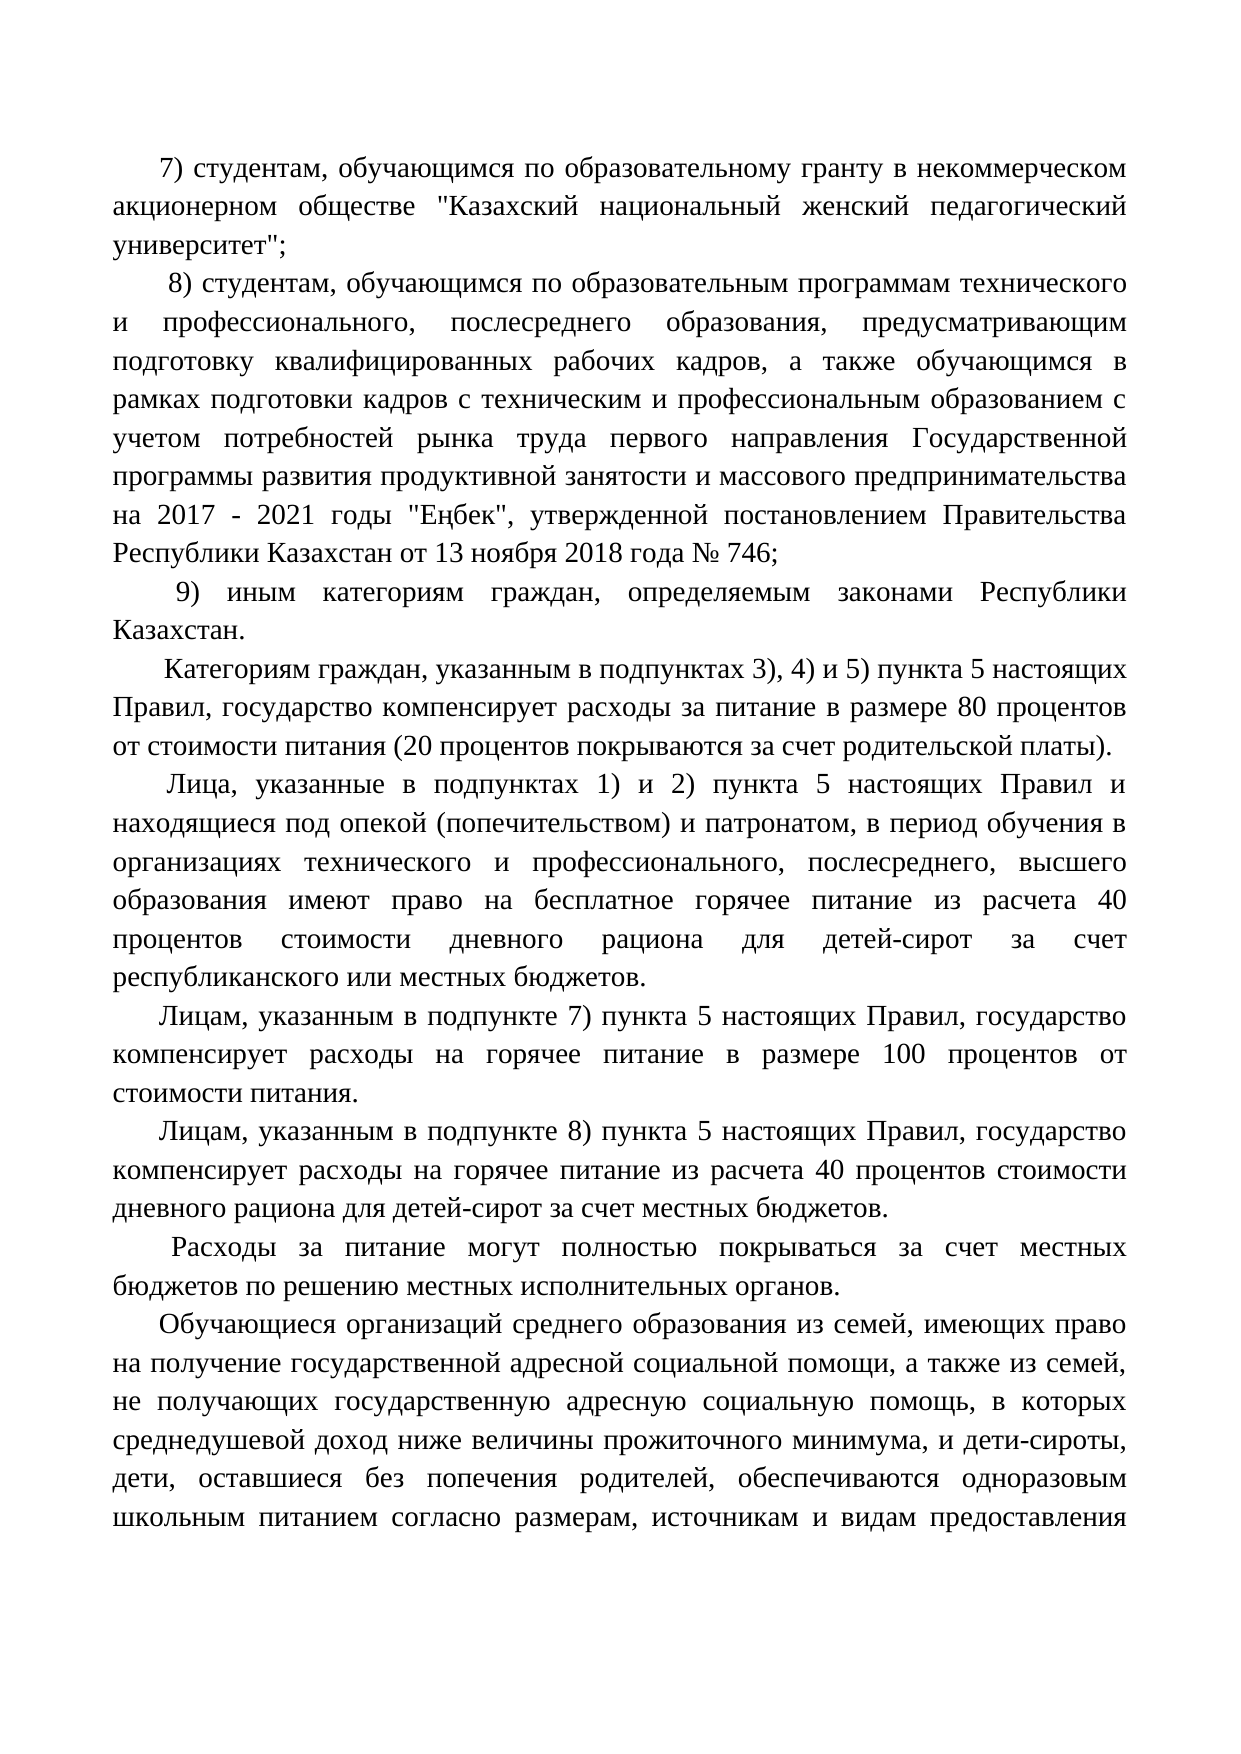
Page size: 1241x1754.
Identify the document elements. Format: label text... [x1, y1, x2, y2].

text 9) иным категориям граждан, определяемым законами Республики Казахстан. [112, 574, 1128, 646]
text 8) студентам, обучающимся по образовательным программам технического и профессионального, послесреднего образования, предусматривающим подготовку квалифицированных рабочих кадров, а также обучающимся в рамках подготовки кадров с техническим и профессиональным образованием с учетом потребностей рынка труда первого направления Государственной программы развития продуктивной занятости и массового предпринимательства на 2017 - 2021 годы "Еңбек", утвержденной постановлением Правительства Республики Казахстан от 13 ноября 2018 года № 746; [112, 266, 1128, 569]
text Расходы за питание могут полностью покрываться за счет местных бюджетов по решению местных исполнительных органов. [112, 1229, 1128, 1301]
text 7) студентам, обучающимся по образовательному гранту в некоммерческом акционерном обществе "Казахский национальный женский педагогический университет"; [112, 150, 1128, 261]
text Категориям граждан, указанным в подпунктах 3), 4) и 5) пункта 5 настоящих Правил, государство компенсирует расходы за питание в размере 80 процентов от стоимости питания (20 процентов покрываются за счет родительской платы). [112, 651, 1128, 762]
text Лицам, указанным в подпункте 8) пункта 5 настоящих Правил, государство компенсирует расходы на горячее питание из расчета 40 процентов стоимости дневного рациона для детей-сирот за счет местных бюджетов. [112, 1113, 1128, 1224]
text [112, 1306, 1128, 1532]
text Лицам, указанным в подпункте 7) пункта 5 настоящих Правил, государство компенсирует расходы на горячее питание в размере 100 процентов от стоимости питания. [112, 998, 1128, 1108]
text Лица, указанные в подпунктах 1) и 2) пункта 5 настоящих Правил и находящиеся под опекой (попечительством) и патронатом, в период обучения в организациях технического и профессионального, послесреднего, высшего образования имеют право на бесплатное горячее питание из расчета 40 процентов стоимости дневного рациона для детей-сирот за счет республиканского или местных бюджетов. [112, 767, 1128, 993]
